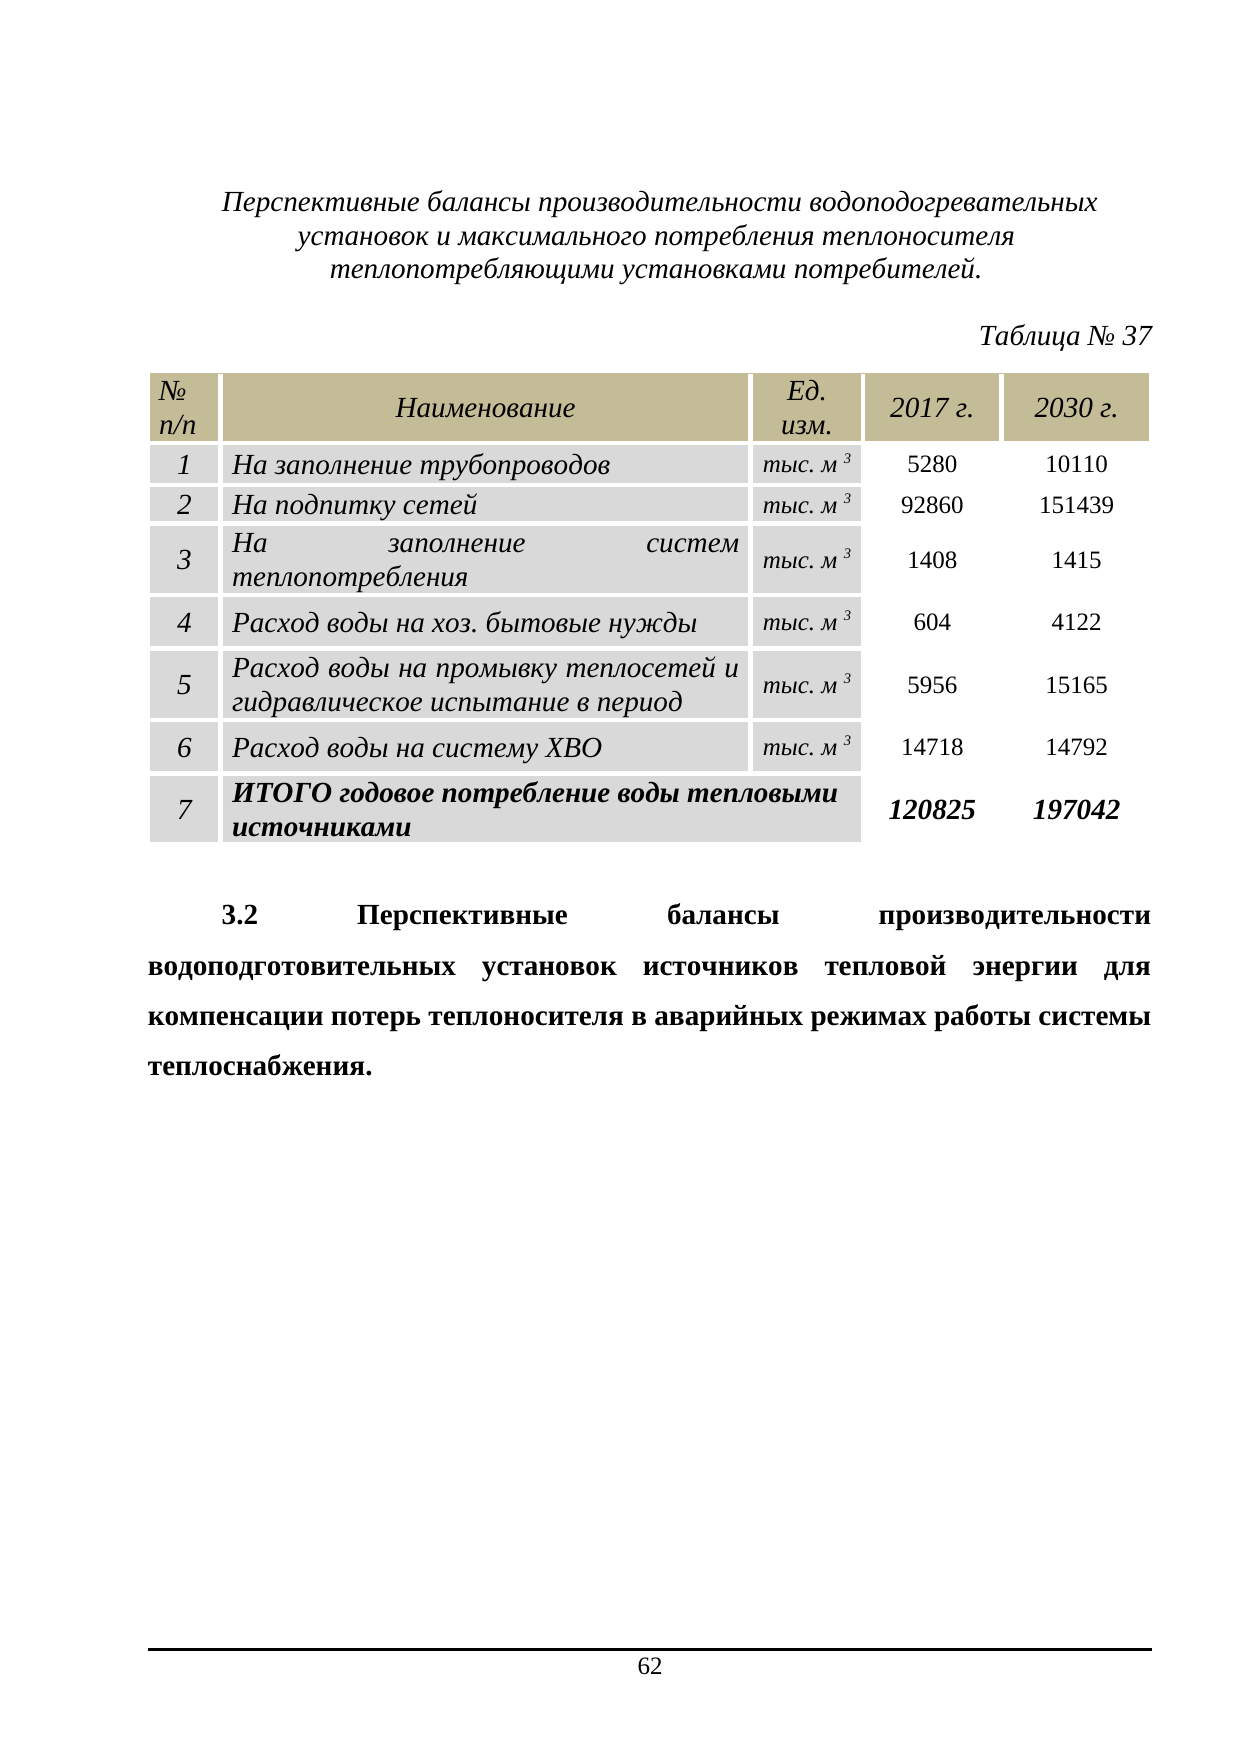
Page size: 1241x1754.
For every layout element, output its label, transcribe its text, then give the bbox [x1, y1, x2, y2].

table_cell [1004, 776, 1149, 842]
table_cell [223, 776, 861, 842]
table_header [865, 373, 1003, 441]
text Перспективные балансы производительности водоподогревательных установок и максимального потребления теплоносителя теплопотребляющими установками потребителей. [162, 184, 1149, 285]
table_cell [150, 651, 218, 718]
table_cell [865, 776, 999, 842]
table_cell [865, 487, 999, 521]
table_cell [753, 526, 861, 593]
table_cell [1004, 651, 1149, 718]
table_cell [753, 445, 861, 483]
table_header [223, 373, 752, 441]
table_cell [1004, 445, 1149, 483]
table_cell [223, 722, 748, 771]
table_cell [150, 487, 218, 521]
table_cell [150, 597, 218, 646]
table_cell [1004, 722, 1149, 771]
text 3.2 Перспективные балансы производительности водоподготовительных установок источников тепловой энергии для компенсации потерь теплоносителя в аварийных режимах работы системы теплоснабжения. [148, 897, 1152, 1082]
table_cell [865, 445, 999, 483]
text Таблица № 37 [148, 318, 1152, 352]
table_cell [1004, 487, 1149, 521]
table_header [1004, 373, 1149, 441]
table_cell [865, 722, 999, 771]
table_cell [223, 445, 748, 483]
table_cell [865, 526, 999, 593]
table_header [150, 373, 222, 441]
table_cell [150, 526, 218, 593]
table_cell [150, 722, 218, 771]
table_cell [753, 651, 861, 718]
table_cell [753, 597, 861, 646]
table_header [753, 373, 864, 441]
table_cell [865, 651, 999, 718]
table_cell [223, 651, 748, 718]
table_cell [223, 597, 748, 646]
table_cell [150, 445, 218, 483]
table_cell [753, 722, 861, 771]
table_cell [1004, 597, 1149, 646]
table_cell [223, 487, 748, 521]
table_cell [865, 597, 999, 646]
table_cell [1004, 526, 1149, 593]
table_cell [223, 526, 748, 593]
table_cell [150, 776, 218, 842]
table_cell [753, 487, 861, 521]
